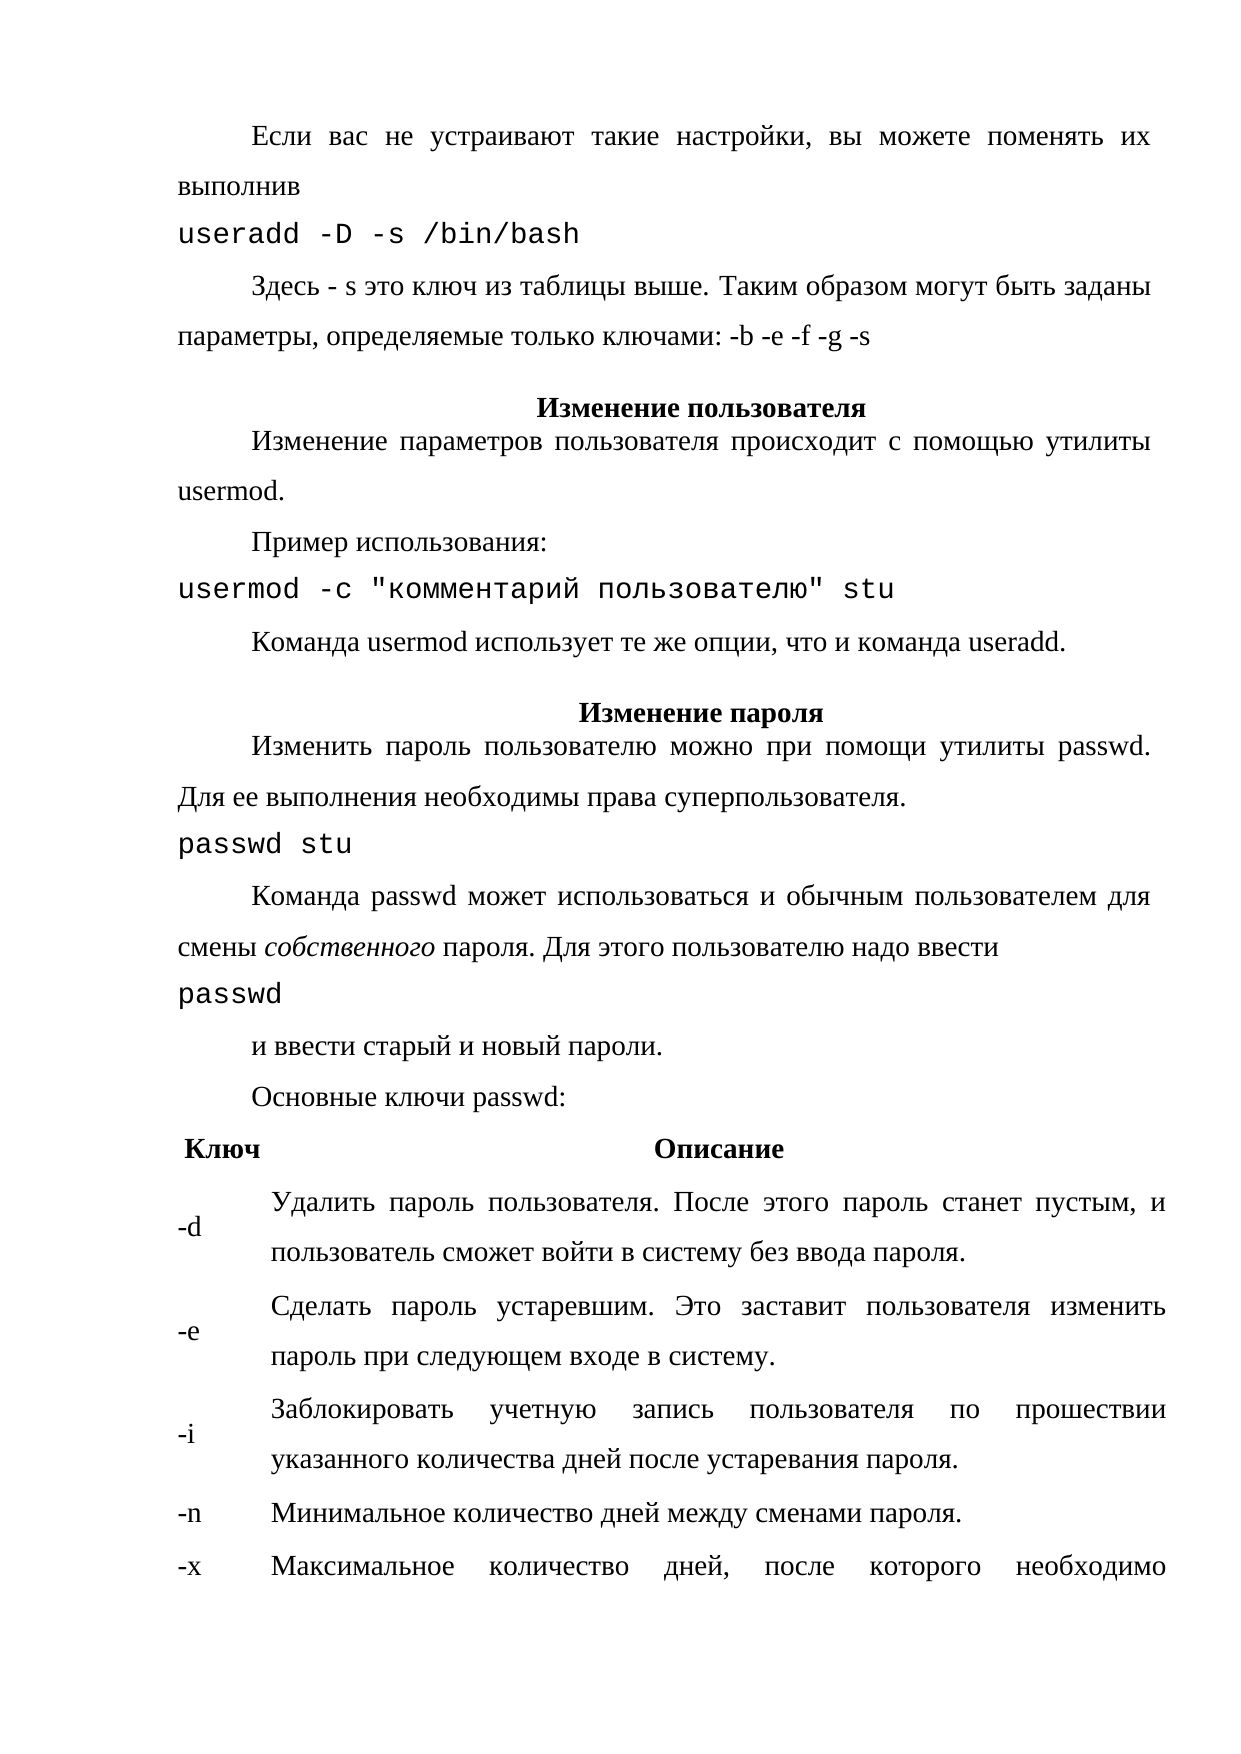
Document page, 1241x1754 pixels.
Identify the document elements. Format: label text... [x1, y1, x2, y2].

table_cell -x [176, 1547, 269, 1600]
text passwd [177, 979, 1152, 1012]
table_cell -d [176, 1183, 269, 1286]
table_cell Удалить пароль пользователя. После этого пароль станет пустым, и пользователь сможет войти в систему без ввода пароля. [269, 1183, 1169, 1286]
text Изменение параметров пользователя происходит с помощью утилиты usermod. [177, 423, 1152, 507]
table_cell -n [176, 1494, 269, 1547]
text usermod -c "комментарий пользователю" stu [177, 574, 1152, 607]
text passwd stu [177, 829, 1152, 862]
table_cell -e [176, 1286, 269, 1390]
table_header Ключ [176, 1129, 269, 1182]
table_cell Заблокировать учетную запись пользователя по прошествии указанного количества дней после устаревания пароля. [269, 1390, 1169, 1493]
text useradd -D -s /bin/bash [177, 219, 1152, 252]
subtitle Изменение пользователя [177, 390, 1152, 423]
text Пример использования: [177, 524, 1152, 557]
text и ввести старый и новый пароли. [177, 1028, 1152, 1062]
text Здесь - s это ключ из таблицы выше. Таким образом могут быть заданы параметры, определяемые только ключами: -b -e -f -g -s [177, 268, 1152, 352]
text Изменить пароль пользователю можно при помощи утилиты passwd. Для ее выполнения необходимы права суперпользователя. [177, 728, 1152, 812]
subtitle Изменение пароля [177, 695, 1152, 728]
table_cell -i [176, 1390, 269, 1493]
table_cell Минимальное количество дней между сменами пароля. [269, 1494, 1169, 1547]
text Команда usermod использует те же опции, что и команда useradd. [177, 624, 1152, 657]
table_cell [269, 1547, 1169, 1600]
text Команда passwd может использоваться и обычным пользователем для смены собственного пароля. Для этого пользователю надо ввести [177, 878, 1152, 962]
text Основные ключи passwd: [177, 1079, 1152, 1112]
text Если вас не устраивают такие настройки, вы можете поменять их выполнив [177, 118, 1152, 202]
table_cell Сделать пароль устаревшим. Это заставит пользователя изменить пароль при следующем входе в систему. [269, 1286, 1169, 1390]
table_header Описание [269, 1129, 1169, 1182]
